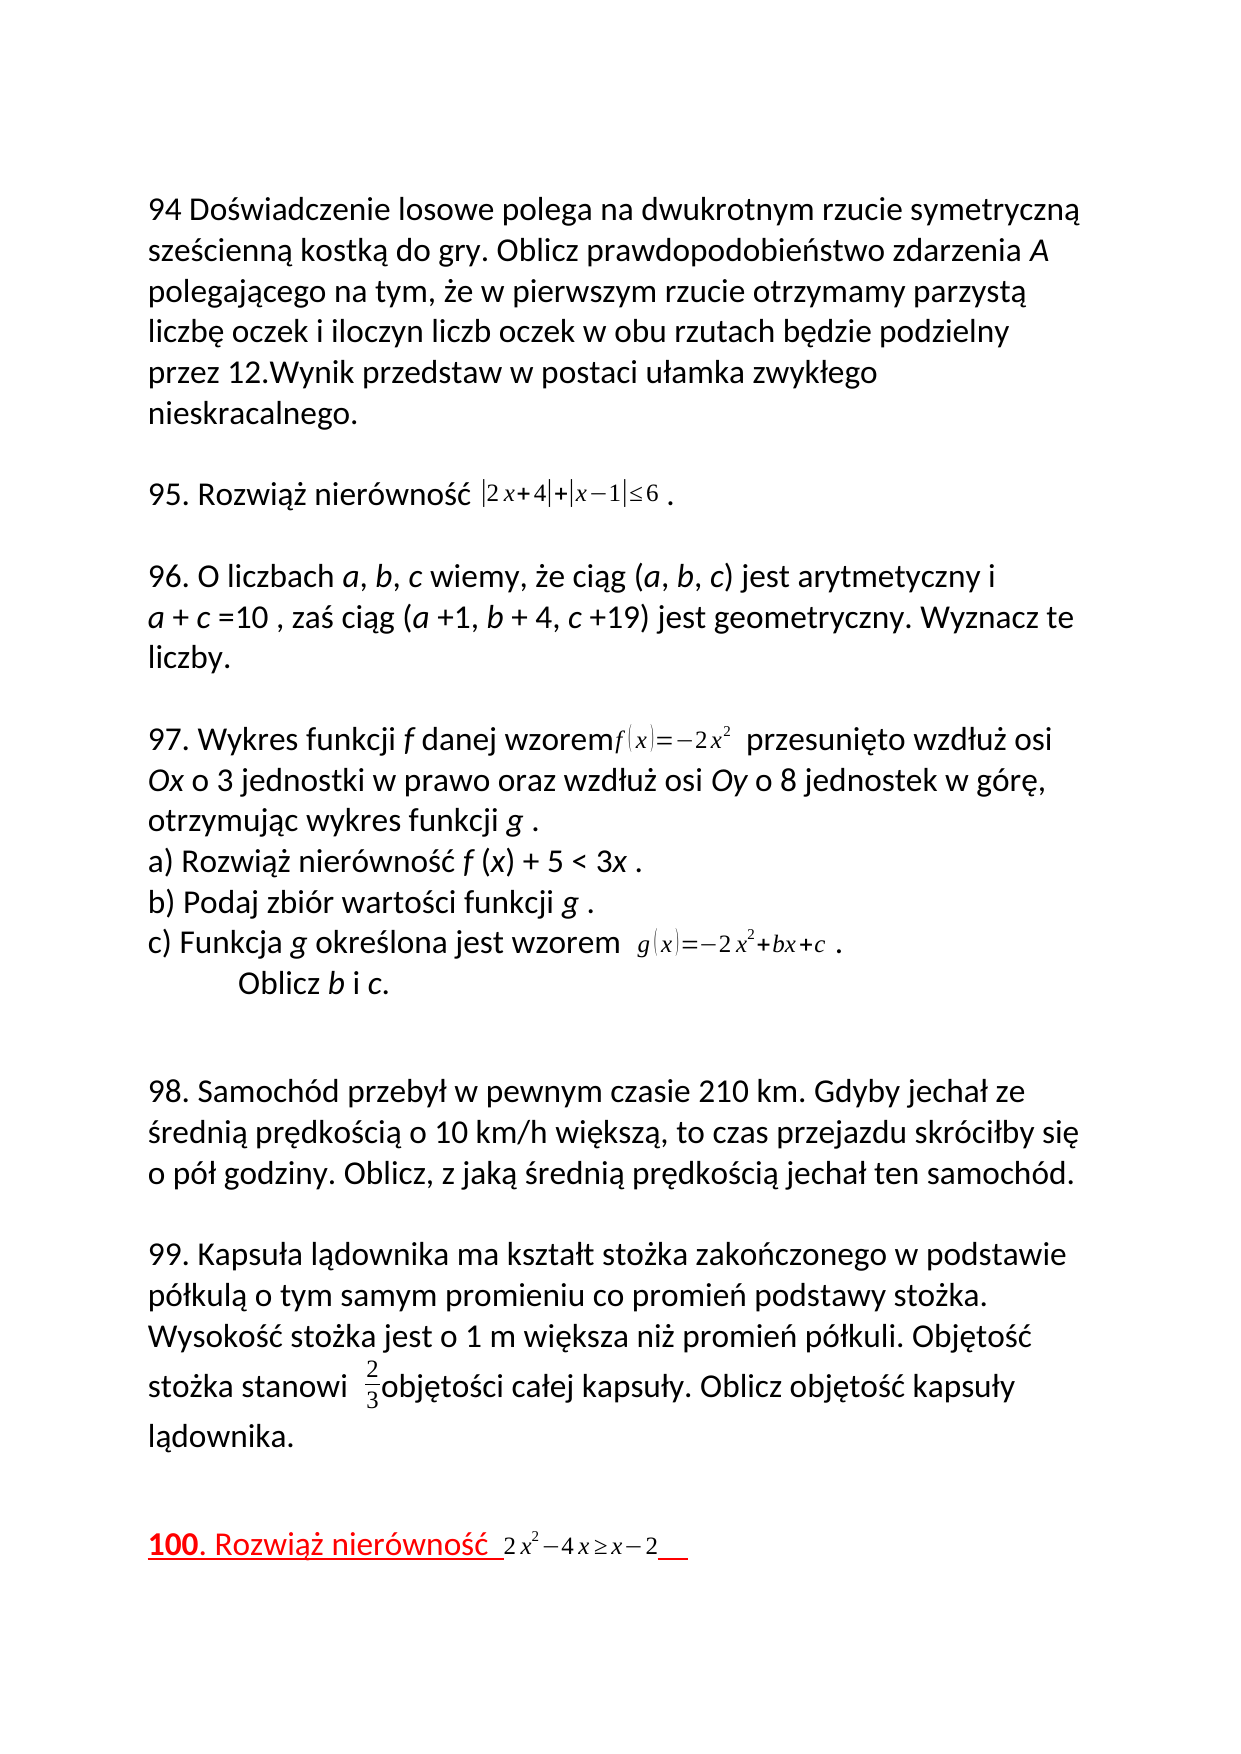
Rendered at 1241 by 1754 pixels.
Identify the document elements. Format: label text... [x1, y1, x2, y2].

text 95. Rozwiąż nierówność . [148, 473, 1093, 514]
text c) Funkcja g określona jest wzorem . [148, 921, 1093, 962]
text 100. Rozwiąż nierówność [148, 1523, 1093, 1564]
text a) Rozwiąż nierówność f (x) + 5 < 3x . [148, 840, 1093, 881]
text b) Podaj zbiór wartości funkcji g . [148, 881, 1093, 921]
text przez 12.Wynik przedstaw w postaci ułamka zwykłego nieskracalnego. [148, 351, 1093, 433]
text 99. Kapsuła lądownika ma kształt stożka zakończonego w podstawie półkulą o tym samym promieniu co promień podstawy stożka. Wysokość stożka jest o 1 m większa niż promień półkuli. Objętość stożka stanowi objętości całej kapsuły. Oblicz objętość kapsuły [148, 1233, 1093, 1414]
text Oblicz b i c. [148, 962, 1093, 1003]
text 97. Wykres funkcji f danej wzorem przesunięto wzdłuż osi Ox o 3 jednostki w prawo oraz wzdłuż osi Oy o 8 jednostek w górę, otrzymując wykres funkcji g . [148, 718, 1093, 840]
text 94 Doświadczenie losowe polega na dwukrotnym rzucie symetryczną sześcienną kostką do gry. Oblicz prawdopodobieństwo zdarzenia A polegającego na tym, że w pierwszym rzucie otrzymamy parzystą liczbę oczek i iloczyn liczb oczek w obu rzutach będzie podzielny [148, 188, 1093, 351]
text 98. Samochód przebył w pewnym czasie 210 km. Gdyby jechał ze średnią prędkością o 10 km/h większą, to czas przejazdu skróciłby się o pół godziny. Oblicz, z jaką średnią prędkością jechał ten samochód. [148, 1071, 1093, 1193]
text a + c =10 , zaś ciąg (a +1, b + 4, c +19) jest geometryczny. Wyznacz te liczby. [148, 596, 1093, 677]
text lądownika. [148, 1414, 1093, 1455]
text 96. O liczbach a, b, c wiemy, że ciąg (a, b, c) jest arytmetyczny i [148, 555, 1093, 596]
